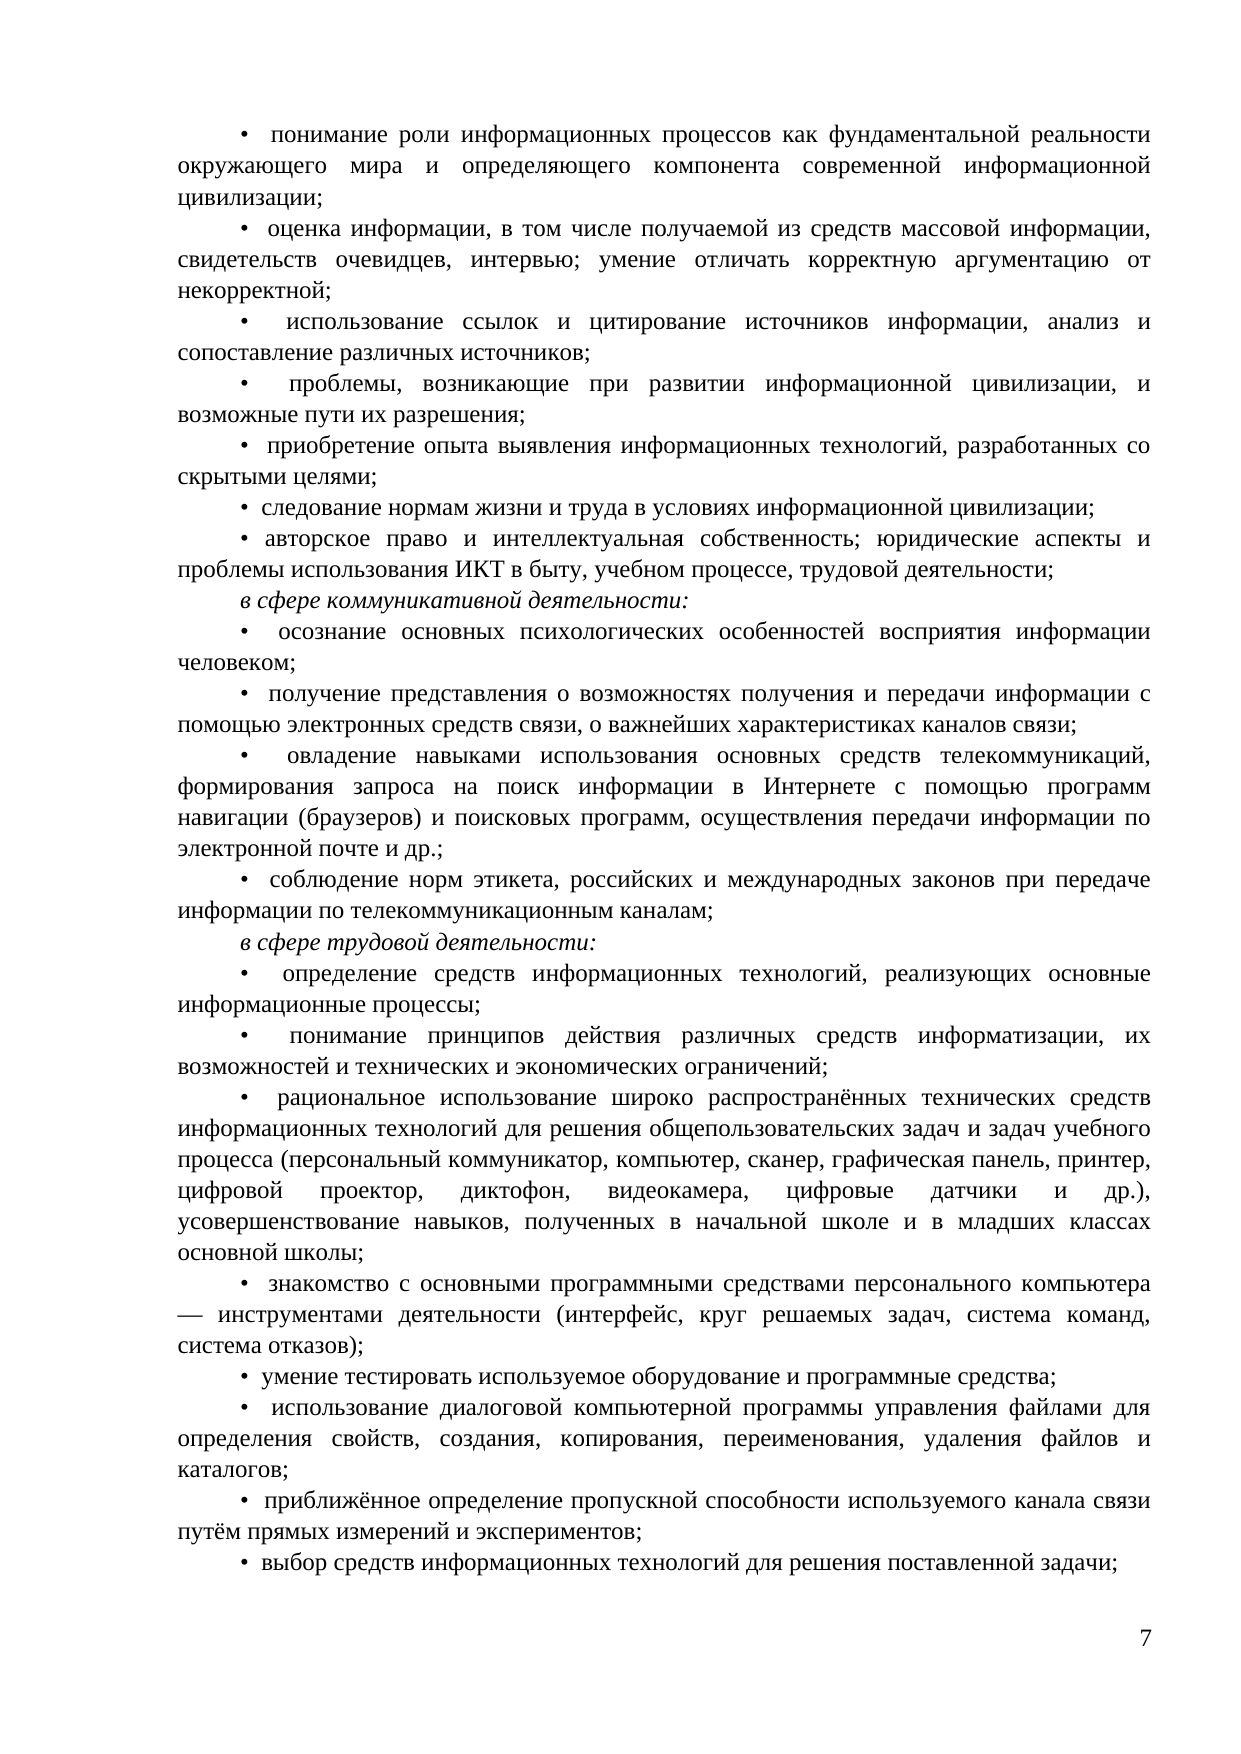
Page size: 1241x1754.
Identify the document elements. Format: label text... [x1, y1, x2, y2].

text • овладение навыками использования основных средств телекоммуникаций, формирования запроса на поиск информации в Интернете с помощью программ навигации (браузеров) и поисковых программ, осуществления передачи информации по электронной почте и др.; [177, 739, 1152, 863]
text • использование ссылок и цитирование источников информации, анализ и сопоставление различных источников; [177, 304, 1152, 366]
text • авторское право и интеллектуальная собственность; юридические аспекты и проблемы использования ИКТ в быту, учебном процессе, трудовой деятельности; [177, 522, 1152, 584]
text • оценка информации, в том числе получаемой из средств массовой информации, свидетельств очевидцев, интервью; умение отличать корректную аргументацию от некорректной; [177, 211, 1152, 304]
text в сфере трудовой деятельности: [177, 925, 1152, 956]
text • умение тестировать используемое оборудование и программные средства; [177, 1360, 1152, 1391]
text • выбор средств информационных технологий для решения поставленной задачи; [177, 1546, 1152, 1577]
text • приобретение опыта выявления информационных технологий, разработанных со скрытыми целями; [177, 428, 1152, 491]
text • понимание принципов действия различных средств информатизации, их возможностей и технических и экономических ограничений; [177, 1018, 1152, 1080]
text • приближённое определение пропускной способности используемого канала связи путём прямых измерений и экспериментов; [177, 1484, 1152, 1546]
text • соблюдение норм этикета, российских и международных законов при передаче информации по телекоммуникационным каналам; [177, 863, 1152, 925]
text • проблемы, возникающие при развитии информационной цивилизации, и возможные пути их разрешения; [177, 366, 1152, 428]
text • использование диалоговой компьютерной программы управления файлами для определения свойств, создания, копирования, переименования, удаления файлов и каталогов; [177, 1391, 1152, 1484]
text • следование нормам жизни и труда в условиях информационной цивилизации; [177, 491, 1152, 522]
text • определение средств информационных технологий, реализующих основные информационные процессы; [177, 956, 1152, 1018]
text в сфере коммуникативной деятельности: [177, 584, 1152, 615]
text • осознание основных психологических особенностей восприятия информации человеком; [177, 615, 1152, 677]
text • знакомство с основными программными средствами персонального компьютера — инструментами деятельности (интерфейс, круг решаемых задач, система команд, система отказов); [177, 1267, 1152, 1360]
text • понимание роли информационных процессов как фундаментальной реальности окружающего мира и определяющего компонента современной информационной цивилизации; [177, 118, 1152, 211]
text • рациональное использование широко распространённых технических средств информационных технологий для решения общепользовательских задач и задач учебного процесса (персональный коммуникатор, компьютер, сканер, графическая панель, принтер, цифровой проектор, диктофон, видеокамера, цифровые датчики и др.), усовершенствование навыков, полученных в начальной школе и в младших классах основной школы; [177, 1080, 1152, 1267]
text • получение представления о возможностях получения и передачи информации с помощью электронных средств связи, о важнейших характеристиках каналов связи; [177, 677, 1152, 739]
